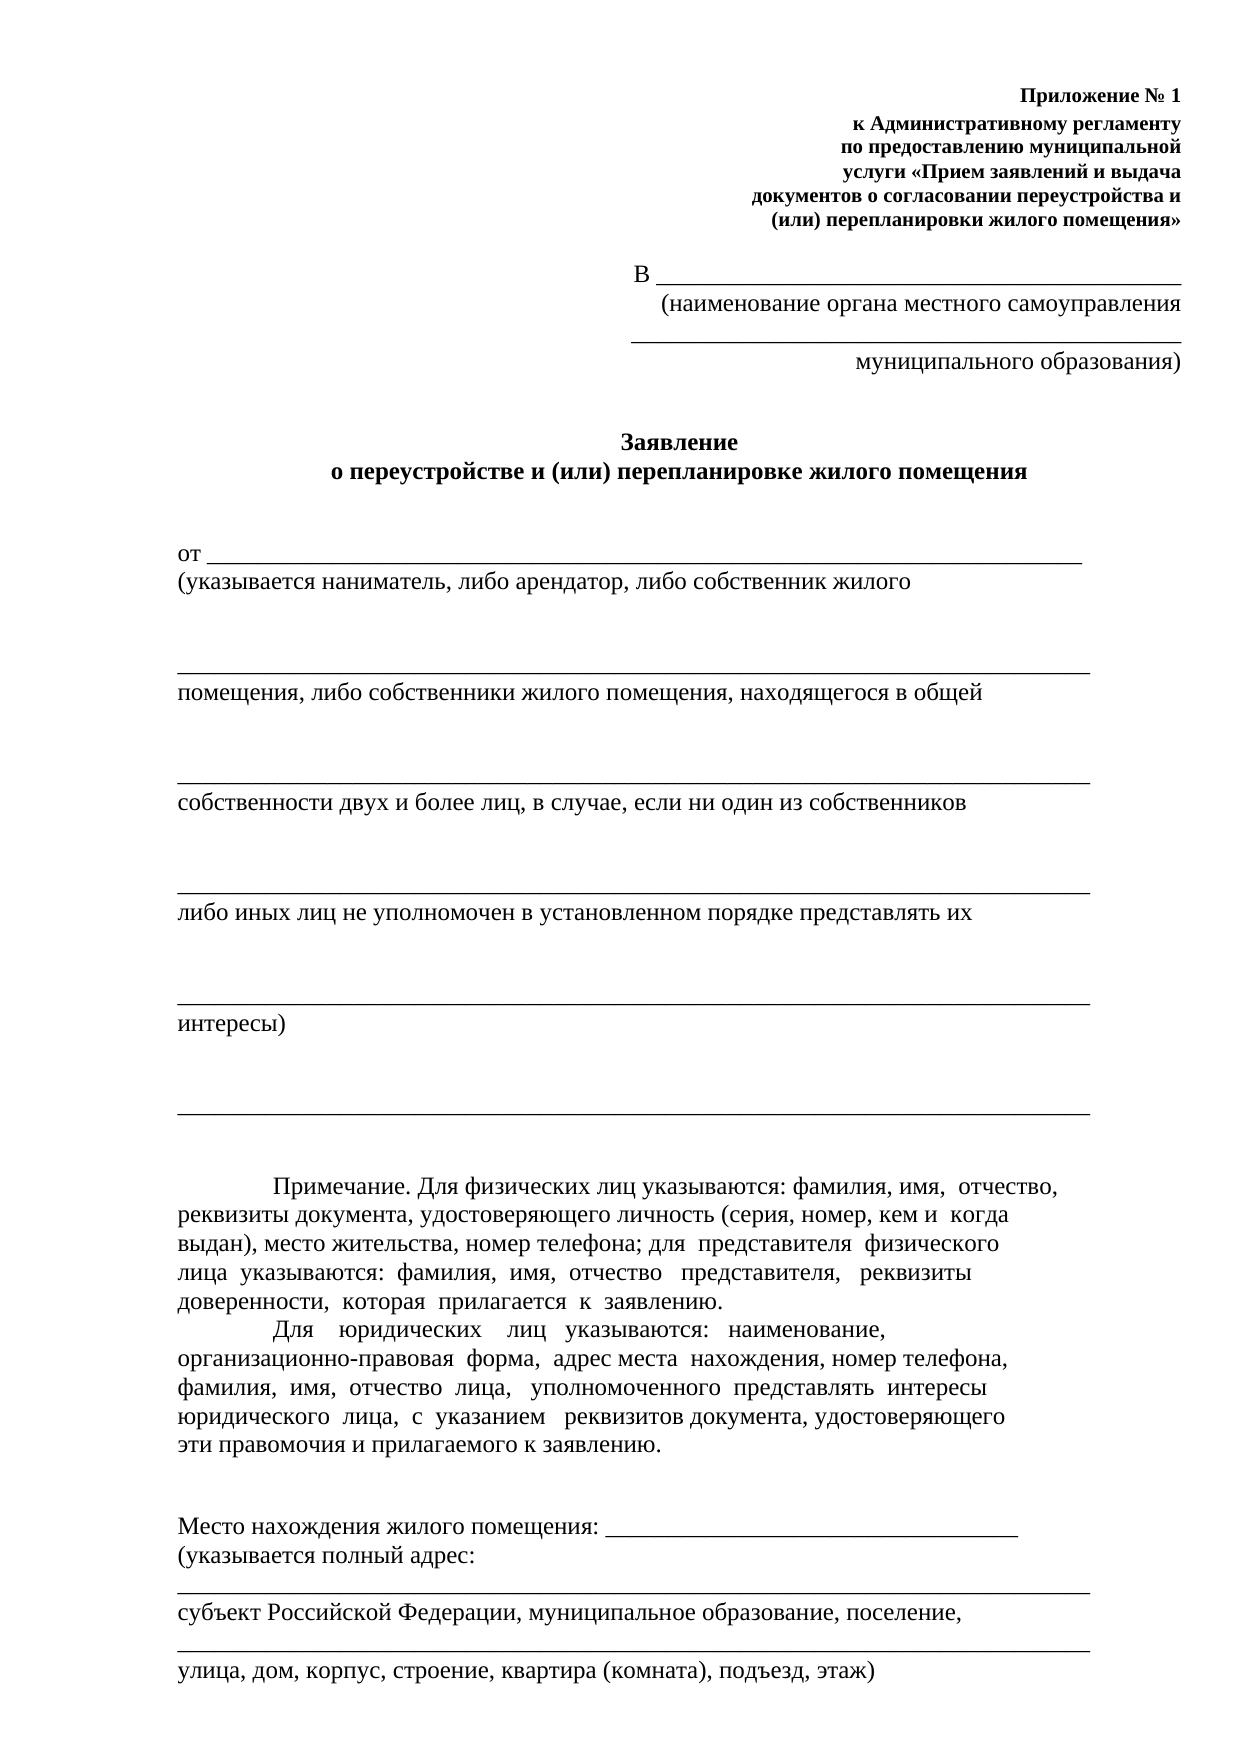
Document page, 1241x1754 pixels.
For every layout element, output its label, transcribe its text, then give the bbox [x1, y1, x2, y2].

text реквизиты документа, удостоверяющего личность (серия, номер, кем и когда [177, 1199, 1181, 1228]
text _________________________________________________________________________ [177, 868, 1181, 897]
text к Административному регламенту по предоставлению муниципальной услуги «Прием заявлений и выдача [177, 110, 1181, 183]
text Для юридических лиц указываются: наименование, [177, 1314, 1181, 1343]
text _________________________________________________________________________ [177, 648, 1181, 677]
text В __________________________________________ [177, 259, 1181, 288]
text Заявление [177, 427, 1181, 456]
text собственности двух и более лиц, в случае, если ни один из собственников [177, 787, 1181, 816]
text документов о согласовании переустройства и [177, 183, 1181, 207]
text доверенности, которая прилагается к заявлению. [177, 1286, 1181, 1314]
text (или) перепланировки жилого помещения» [177, 207, 1181, 231]
text (указывается полный адрес: [177, 1540, 1181, 1568]
text юридического лица, с указанием реквизитов документа, удостоверяющего [177, 1401, 1181, 1429]
text муниципального образования) [177, 346, 1181, 374]
text эти правомочия и прилагаемого к заявлению. [177, 1429, 1181, 1458]
text либо иных лиц не уполномочен в установленном порядке представлять их [177, 897, 1181, 926]
text Примечание. Для физических лиц указываются: фамилия, имя, отчество, [177, 1171, 1181, 1199]
text организационно-правовая форма, адрес места нахождения, номер телефона, [177, 1343, 1181, 1372]
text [177, 1568, 1181, 1597]
text ____________________________________________ [177, 317, 1181, 346]
text Место нахождения жилого помещения: _________________________________ [177, 1511, 1181, 1540]
text помещения, либо собственники жилого помещения, находящегося в общей [177, 677, 1181, 705]
text (наименование органа местного самоуправления [177, 288, 1181, 317]
text _________________________________________________________________________ [177, 979, 1181, 1008]
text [177, 1626, 1181, 1655]
text улица, дом, корпус, строение, квартира (комната), подъезд, этаж) [177, 1655, 1181, 1683]
text выдан), место жительства, номер телефона; для представителя физического [177, 1228, 1181, 1257]
text фамилия, имя, отчество лица, уполномоченного представлять интересы [177, 1372, 1181, 1401]
text _________________________________________________________________________ [177, 1089, 1181, 1118]
text лица указываются: фамилия, имя, отчество представителя, реквизиты [177, 1257, 1181, 1286]
text о переустройстве и (или) перепланировке жилого помещения [177, 456, 1181, 485]
text (указывается наниматель, либо арендатор, либо собственник жилого [177, 566, 1181, 595]
text интересы) [177, 1008, 1181, 1036]
text _________________________________________________________________________ [177, 758, 1181, 787]
text Приложение № 1 [177, 83, 1181, 107]
text от ______________________________________________________________________ [177, 538, 1181, 566]
text субъект Российской Федерации, муниципальное образование, поселение, [177, 1597, 1181, 1626]
